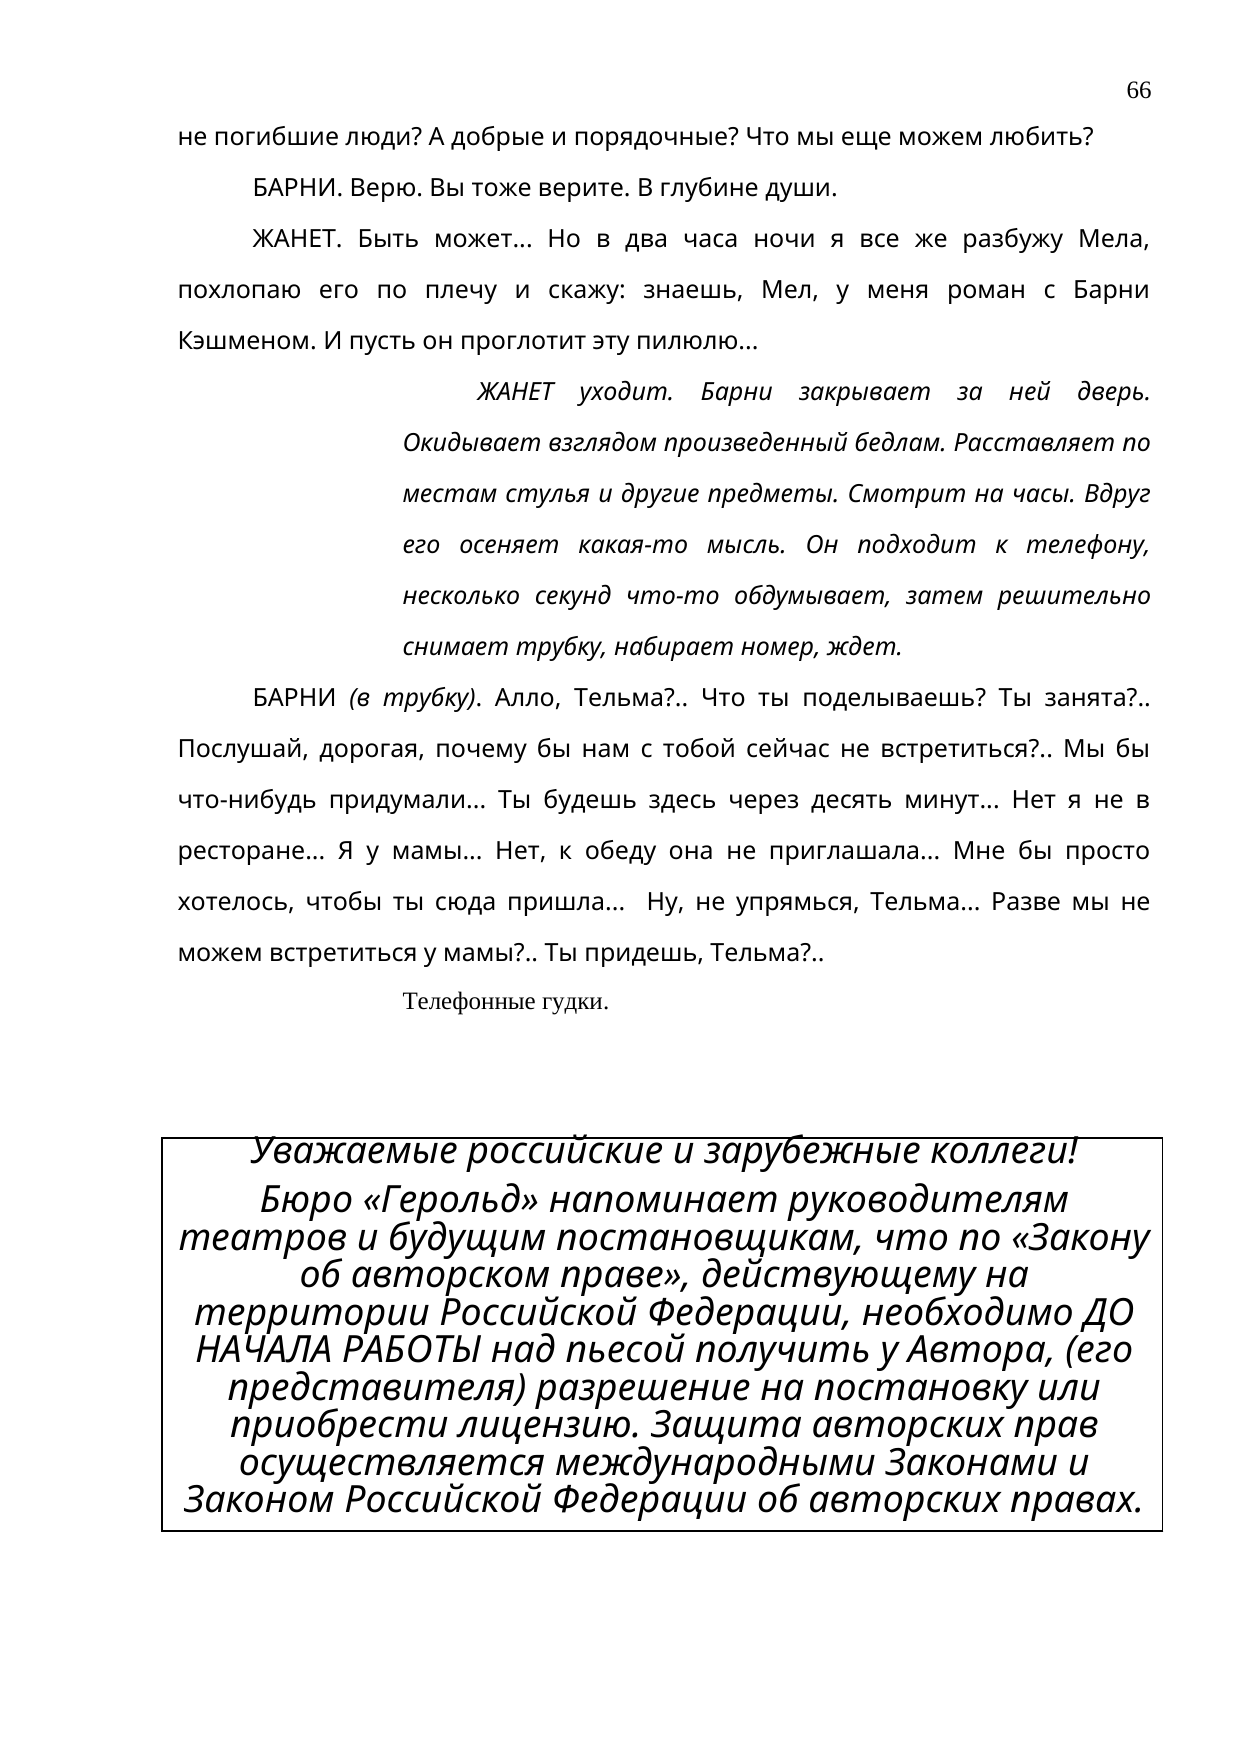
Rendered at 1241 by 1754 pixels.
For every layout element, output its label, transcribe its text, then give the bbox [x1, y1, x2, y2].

text Телефонные гудки. [177, 986, 1152, 1014]
text ЖАНЕТ уходит. Барни закрывает за ней дверь. Окидывает взглядом произведенный бедлам. Расставляет по местам стулья и другие предметы. Смотрит на часы. Вдруг его осеняет какая-то мысль. Он подходит к телефону, несколько секунд что-то обдумывает, затем решительно снимает трубку, набирает номер, ждет. [402, 373, 1152, 663]
text БАРНИ (в трубку). Алло, Тельма?.. Что ты поделываешь? Ты занята?.. Послушай, дорогая, почему бы нам с тобой сейчас не встретиться?.. Мы бы что-нибудь придумали... Ты будешь здесь через десять минут... Нет я не в ресторане... Я у мамы... Нет, к обеду она не приглашала... Мне бы просто хотелось, чтобы ты сюда пришла... Ну, не упрямься, Тельма... Разве мы не можем встретиться у мамы?.. Ты придешь, Тельма?.. [177, 679, 1152, 969]
text Уважаемые российские и зарубежные коллеги! [163, 1139, 1162, 1170]
text БАРНИ. Верю. Вы тоже верите. В глубине души. [177, 169, 1152, 203]
text Бюро «Герольд» напоминает руководителям театров и будущим постановщикам, что по «Закону об авторском праве», действующему на территории Российской Федерации, необходимо ДО НАЧАЛА РАБОТЫ над пьесой получить у Автора, (его представителя) разрешение на постановку или приобрести лицензию. Защита авторских прав осуществляется международными Законами и Законом Российской Федерации об авторских правах. [163, 1181, 1162, 1530]
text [177, 118, 1152, 152]
text ЖАНЕТ. Быть может... Но в два часа ночи я все же разбужу Мела, похлопаю его по плечу и скажу: знаешь, Мел, у меня роман с Барни Кэшменом. И пусть он проглотит эту пилюлю... [177, 220, 1152, 356]
